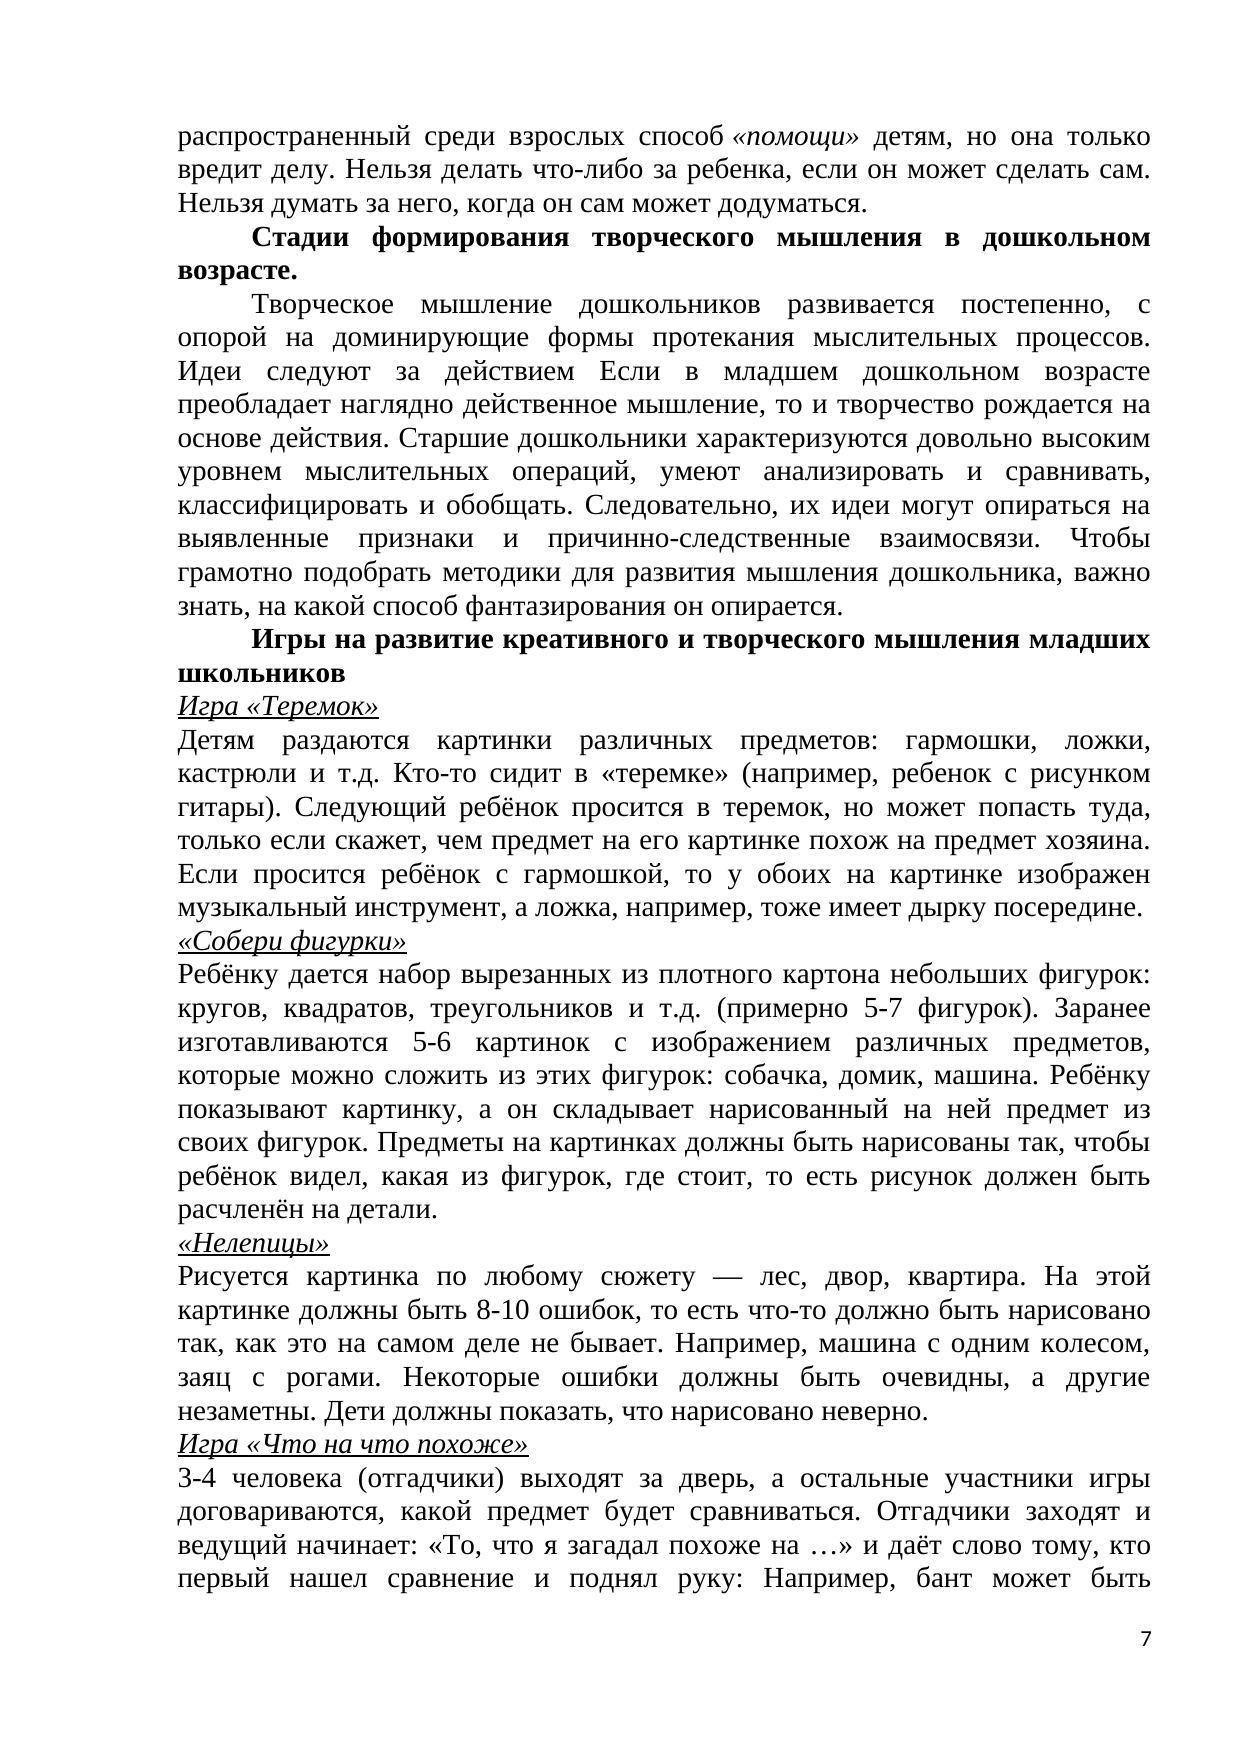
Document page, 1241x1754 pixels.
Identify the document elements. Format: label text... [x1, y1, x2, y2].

text Игры на развитие креативного и творческого мышления младших школьников [177, 621, 1152, 688]
text «Собери фигурки» [177, 923, 1152, 957]
text Творческое мышление дошкольников развивается постепенно, с опорой на доминирующие формы протекания мыслительных процессов. Идеи следуют за действием Если в младшем дошкольном возрасте преобладает наглядно действенное мышление, то и творчество рождается на основе действия. Старшие дошкольники характеризуются довольно высоким уровнем мыслительных операций, умеют анализировать и сравнивать, классифицировать и обобщать. Следовательно, их идеи могут опираться на выявленные признаки и причинно-следственные взаимосвязи. Чтобы грамотно подобрать методики для развития мышления дошкольника, важно знать, на какой способ фантазирования он опирается. [177, 286, 1152, 621]
text Игра «Теремок» [177, 688, 1152, 722]
text Рисуется картинка по любому сюжету — лес, двор, квартира. На этой картинке должны быть 8-10 ошибок, то есть что-то должно быть нарисовано так, как это на самом деле не бывает. Например, машина с одним колесом, заяц с рогами. Некоторые ошибки должны быть очевидны, а другие незаметны. Дети должны показать, что нарисовано неверно. [177, 1258, 1152, 1426]
text Детям раздаются картинки различных предметов: гармошки, ложки, кастрюли и т.д. Кто-то сидит в «теремке» (например, ребенок с рисунком гитары). Следующий ребёнок просится в теремок, но может попасть туда, только если скажет, чем предмет на его картинке похож на предмет хозяина. Если просится ребёнок с гармошкой, то у обоих на картинке изображен музыкальный инструмент, а ложка, например, тоже имеет дырку посередине. [177, 722, 1152, 923]
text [177, 118, 1152, 219]
text «Нелепицы» [177, 1225, 1152, 1258]
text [177, 1460, 1152, 1594]
text Ребёнку дается набор вырезанных из плотного картона небольших фигурок: кругов, квадратов, треугольников и т.д. (примерно 5-7 фигурок). Заранее изготавливаются 5-6 картинок с изображением различных предметов, которые можно сложить из этих фигурок: собачка, домик, машина. Ребёнку показывают картинку, а он складывает нарисованный на ней предмет из своих фигурок. Предметы на картинках должны быть нарисованы так, чтобы ребёнок видел, какая из фигурок, где стоит, то есть рисунок должен быть расчленён на детали. [177, 957, 1152, 1225]
text Стадии формирования творческого мышления в дошкольном возрасте. [177, 219, 1152, 286]
text Игра «Что на что похоже» [177, 1426, 1152, 1460]
